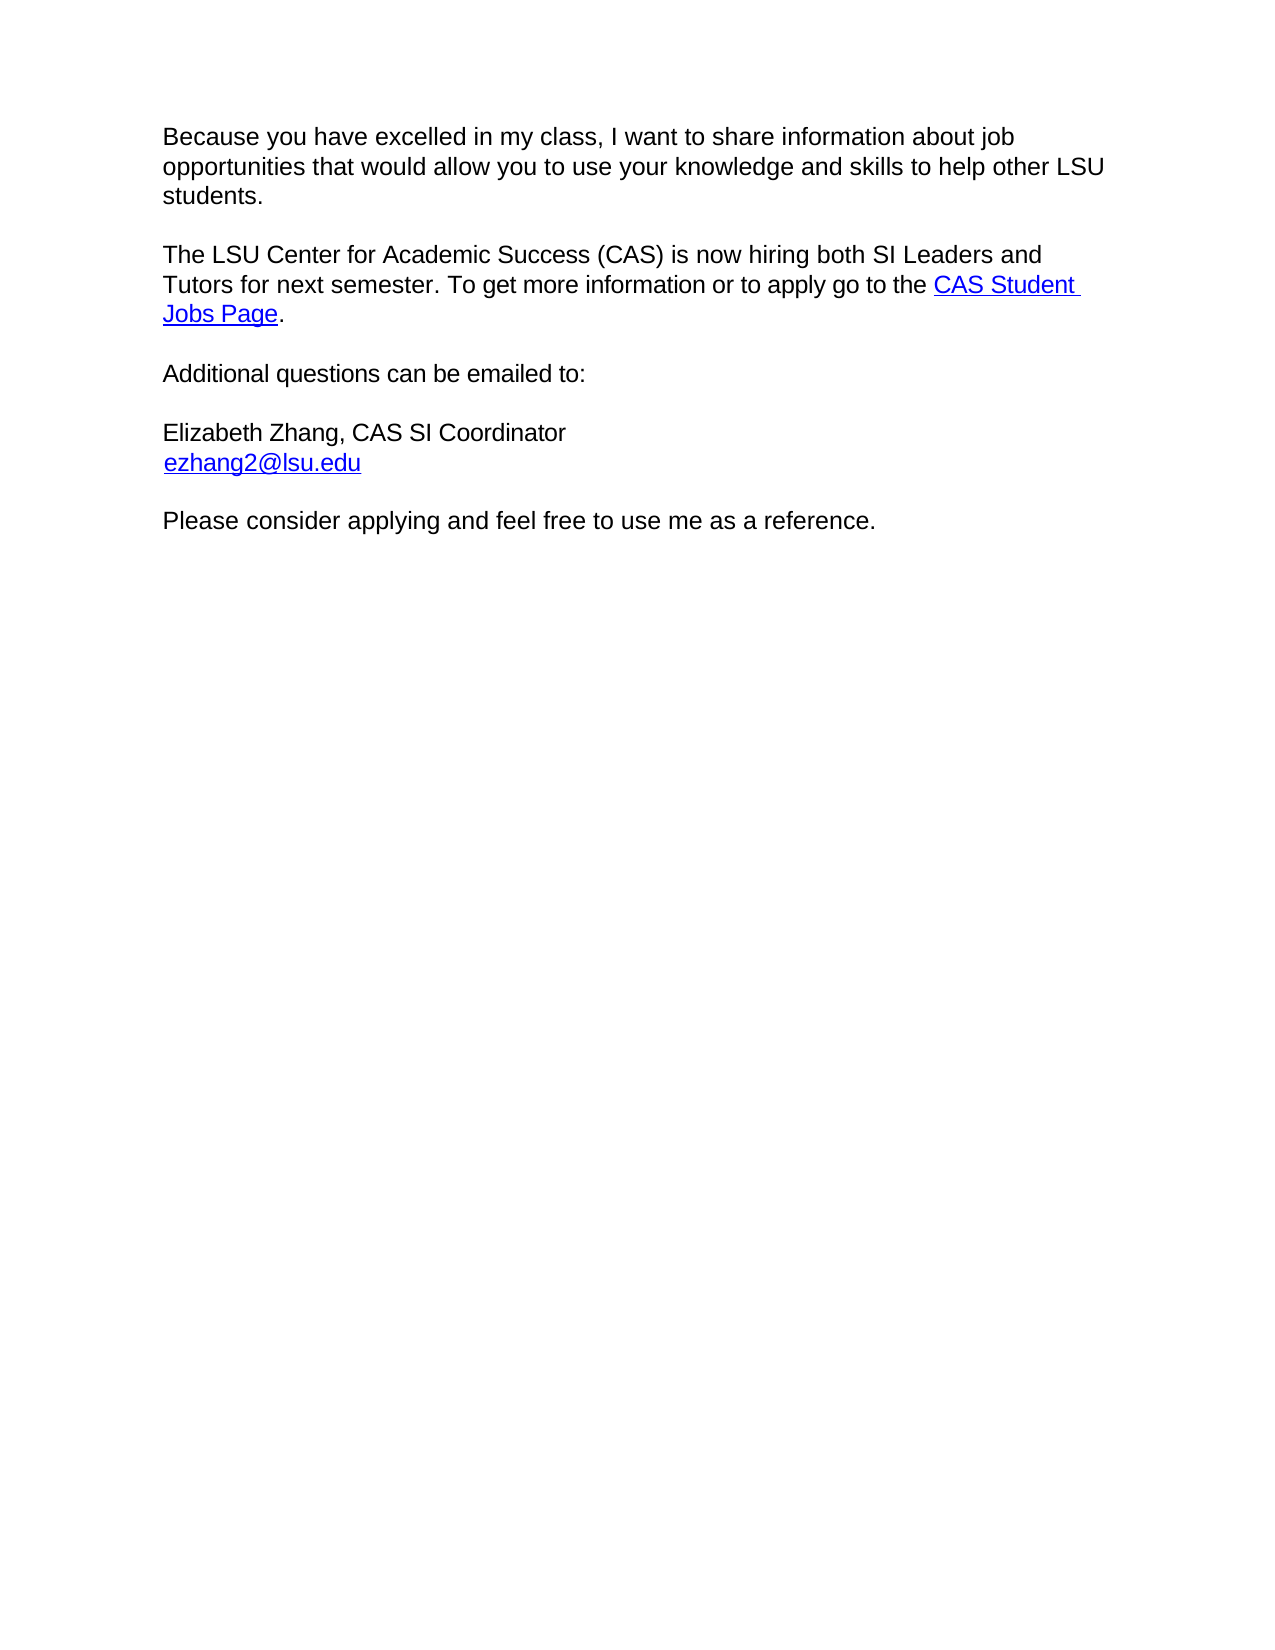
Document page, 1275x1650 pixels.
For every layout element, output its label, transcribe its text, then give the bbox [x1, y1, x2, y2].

text The LSU Center for Academic Success (CAS) is now hiring both SI Leaders and Tutors for next semester. To get more information or to apply go to the CAS Student Jobs Page. [162, 240, 1119, 328]
text ezhang2@lsu.edu [150, 448, 1121, 477]
text Please consider applying and feel free to use me as a reference. [162, 506, 1121, 535]
text Elizabeth Zhang, CAS SI Coordinator [162, 418, 1119, 446]
text Additional questions can be emailed to: [162, 358, 1119, 387]
text Because you have excelled in my class, I want to share information about job opportunities that would allow you to use your knowledge and skills to help other LSU students. [162, 122, 1119, 210]
